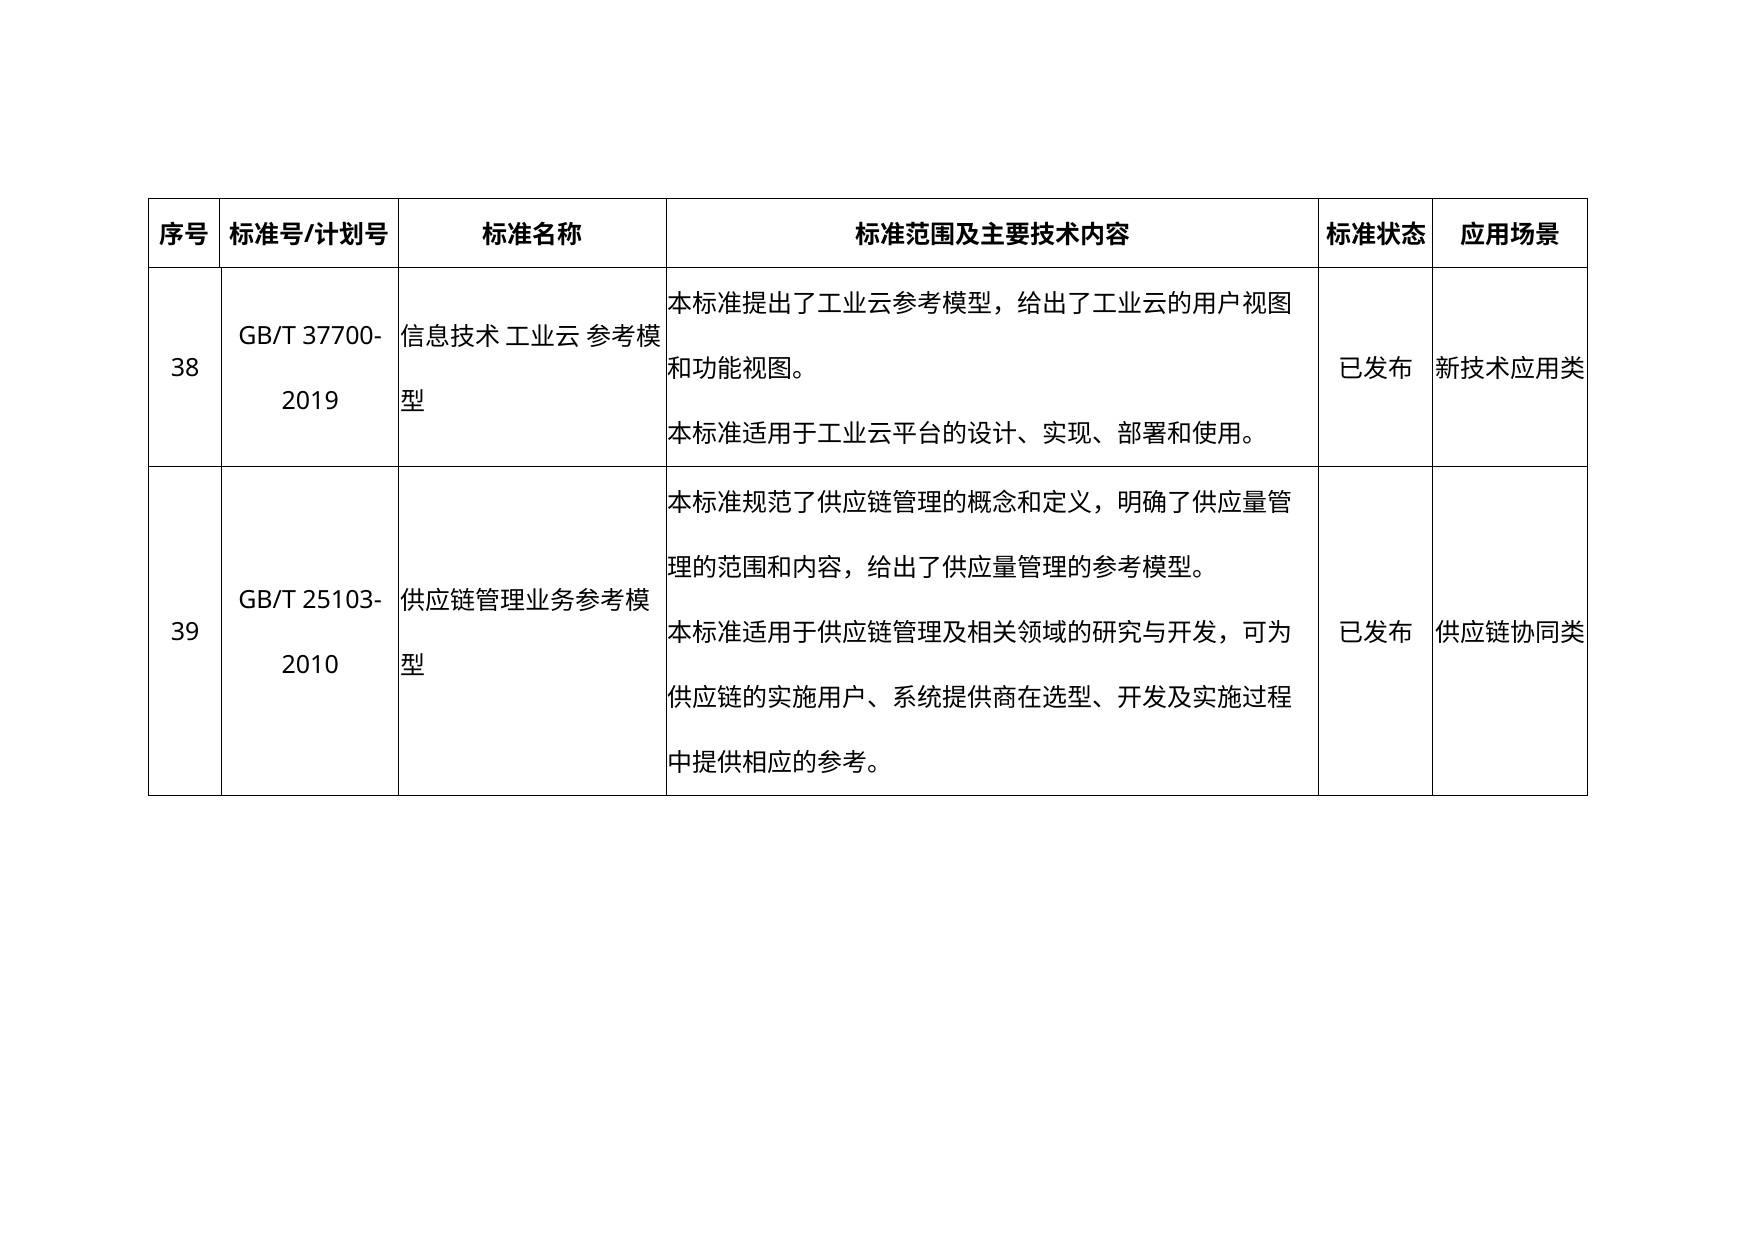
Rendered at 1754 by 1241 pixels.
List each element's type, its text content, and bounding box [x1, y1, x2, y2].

table_header 标准名称 [399, 199, 666, 267]
table_cell GB/T 25103-2010 [222, 467, 398, 795]
table_cell 39 [149, 467, 221, 795]
table_cell 38 [149, 268, 221, 466]
table_header 标准范围及主要技术内容 [667, 199, 1318, 267]
table_cell 供应链协同类 [1433, 467, 1587, 795]
table_cell GB/T 37700-2019 [222, 268, 398, 466]
table_header 应用场景 [1433, 199, 1587, 267]
table_header 标准状态 [1319, 199, 1432, 267]
table_cell 供应链管理业务参考模型 [399, 467, 666, 795]
table_cell 信息技术 工业云 参考模型 [399, 268, 666, 466]
table_cell 新技术应用类 [1433, 268, 1587, 466]
table_header 序号 [149, 199, 219, 267]
table_cell 已发布 [1319, 268, 1432, 466]
table_header 标准号/计划号 [220, 199, 398, 267]
table_cell 本标准规范了供应链管理的概念和定义，明确了供应量管理的范围和内容，给出了供应量管理的参考模型。 本标准适用于供应链管理及相关领域的研究与开发，可为供应链的实施用户、系统提供商在选型、开发及实施过程中提供相应的参考。 [667, 467, 1318, 795]
table_cell 已发布 [1319, 467, 1432, 795]
table_cell 本标准提出了工业云参考模型，给出了工业云的用户视图和功能视图。 本标准适用于工业云平台的设计、实现、部署和使用。 [667, 268, 1318, 466]
